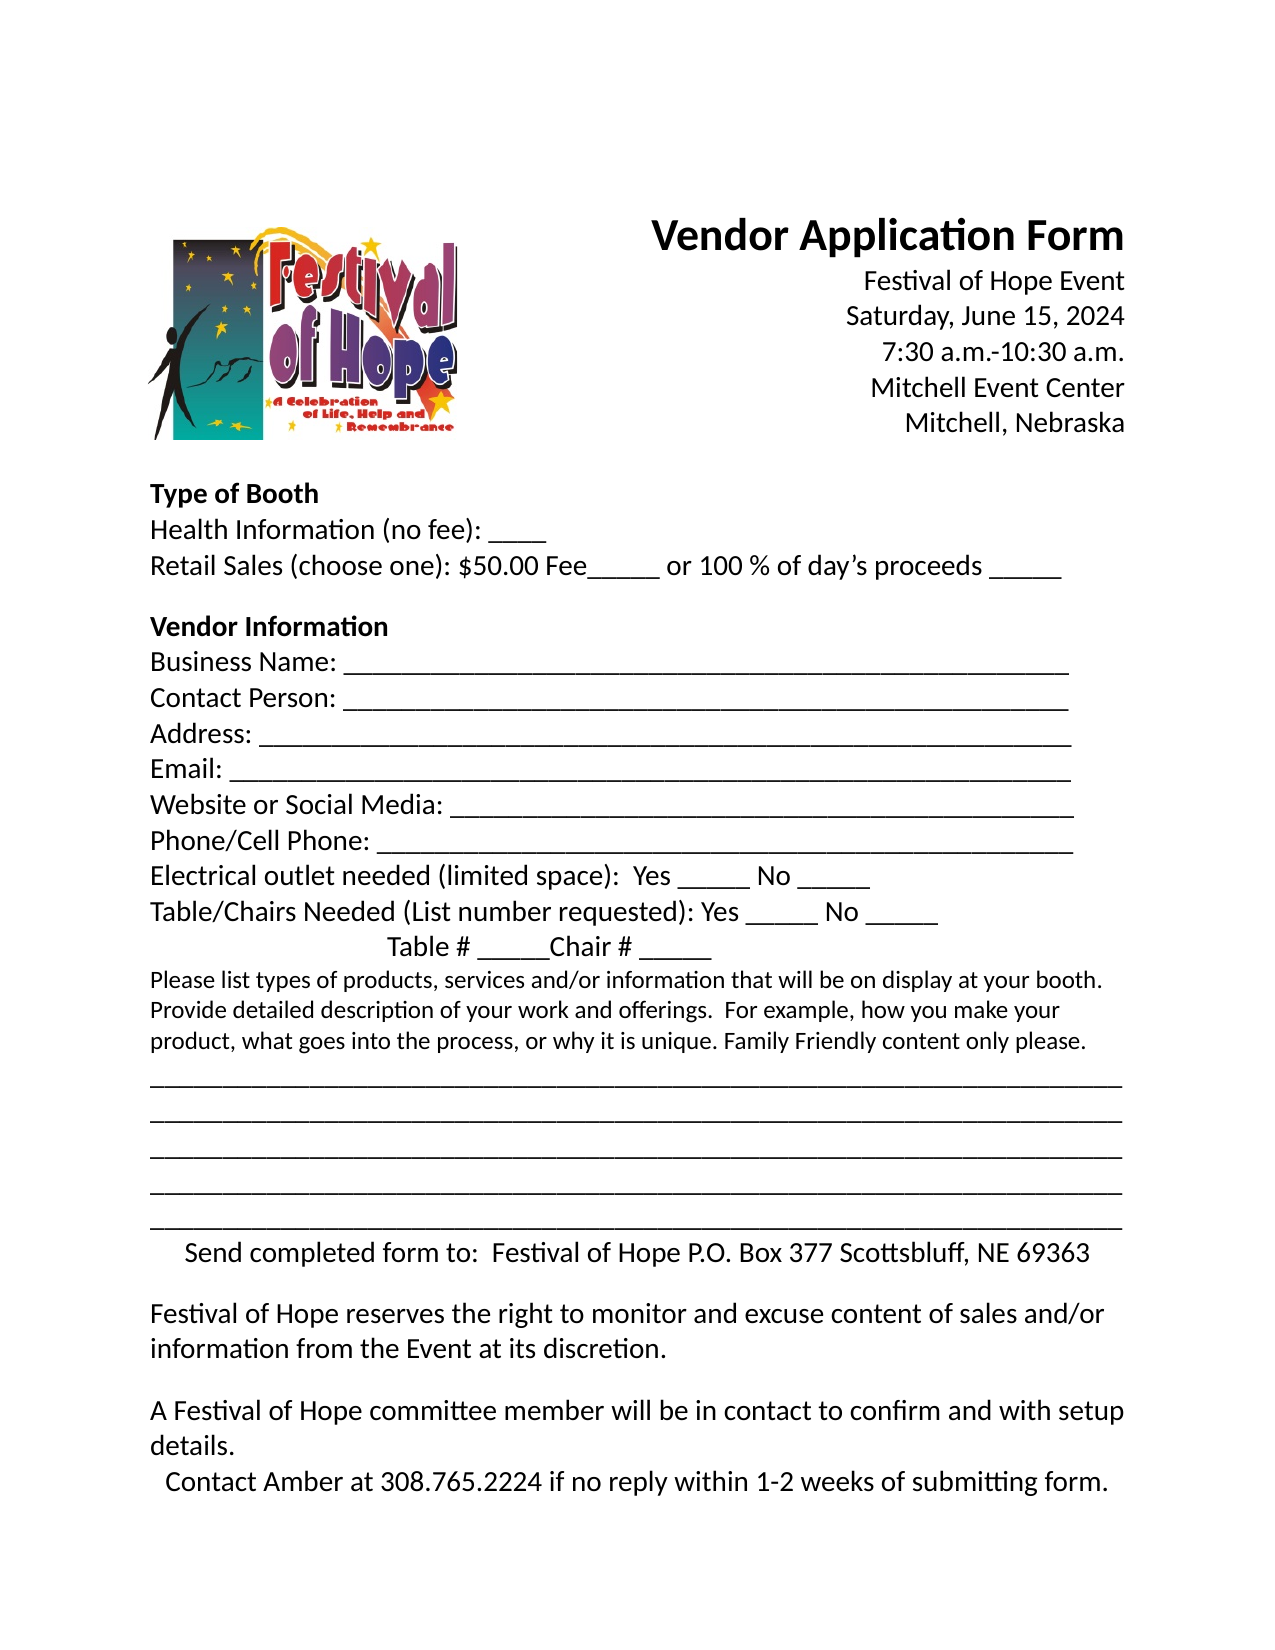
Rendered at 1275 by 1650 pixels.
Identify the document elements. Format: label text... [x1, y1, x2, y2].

text _______________________________________________________________________________________________________________________________________________________________________________________________________________________________________________________________________________________________________________________________________________ [150, 1056, 1125, 1234]
text Table # _____Chair # _____ [150, 928, 1125, 964]
text Retail Sales (choose one): $50.00 Fee_____ or 100 % of day’s proceeds _____ [150, 547, 1125, 582]
text Send completed form to: Festival of Hope P.O. Box 377 Scottsbluff, NE 69363 [150, 1234, 1125, 1269]
text Festival of Hope Event Saturday, June 15, 2024 [458, 262, 1125, 333]
text A Festival of Hope committee member will be in contact to confirm and with setup details. [150, 1392, 1125, 1463]
text Contact Amber at 308.765.2224 if no reply within 1-2 weeks of submitting form. [150, 1463, 1125, 1498]
text Website or Social Media: ___________________________________________ [150, 786, 1125, 822]
text Contact Person: __________________________________________________ [150, 679, 1125, 715]
text Phone/Cell Phone: ________________________________________________ [150, 822, 1125, 857]
text Business Name: __________________________________________________ [150, 643, 1125, 679]
text Festival of Hope reserves the right to monitor and excuse content of sales and/or information from the Event at its discretion. [150, 1295, 1125, 1366]
text Type of Booth [150, 476, 1125, 511]
text Table/Chairs Needed (List number requested): Yes _____ No _____ [150, 893, 1125, 928]
text Vendor Application Form [150, 206, 1125, 262]
text Health Information (no fee): ____ [150, 511, 1125, 547]
picture [147, 227, 458, 440]
text Please list types of products, services and/or information that will be on display at your booth. Provide detailed description of your work and offerings. For example, how you make your product, what goes into the process, or why it is unique. Family Friendly content only please. [150, 964, 1125, 1056]
text Email: __________________________________________________________ [150, 750, 1125, 786]
text 7:30 a.m.-10:30 a.m. Mitchell Event Center Mitchell, Nebraska [458, 333, 1125, 440]
text Vendor Information [150, 608, 1125, 643]
text Address: ________________________________________________________ [150, 715, 1125, 750]
text Electrical outlet needed (limited space): Yes _____ No _____ [150, 857, 1125, 893]
